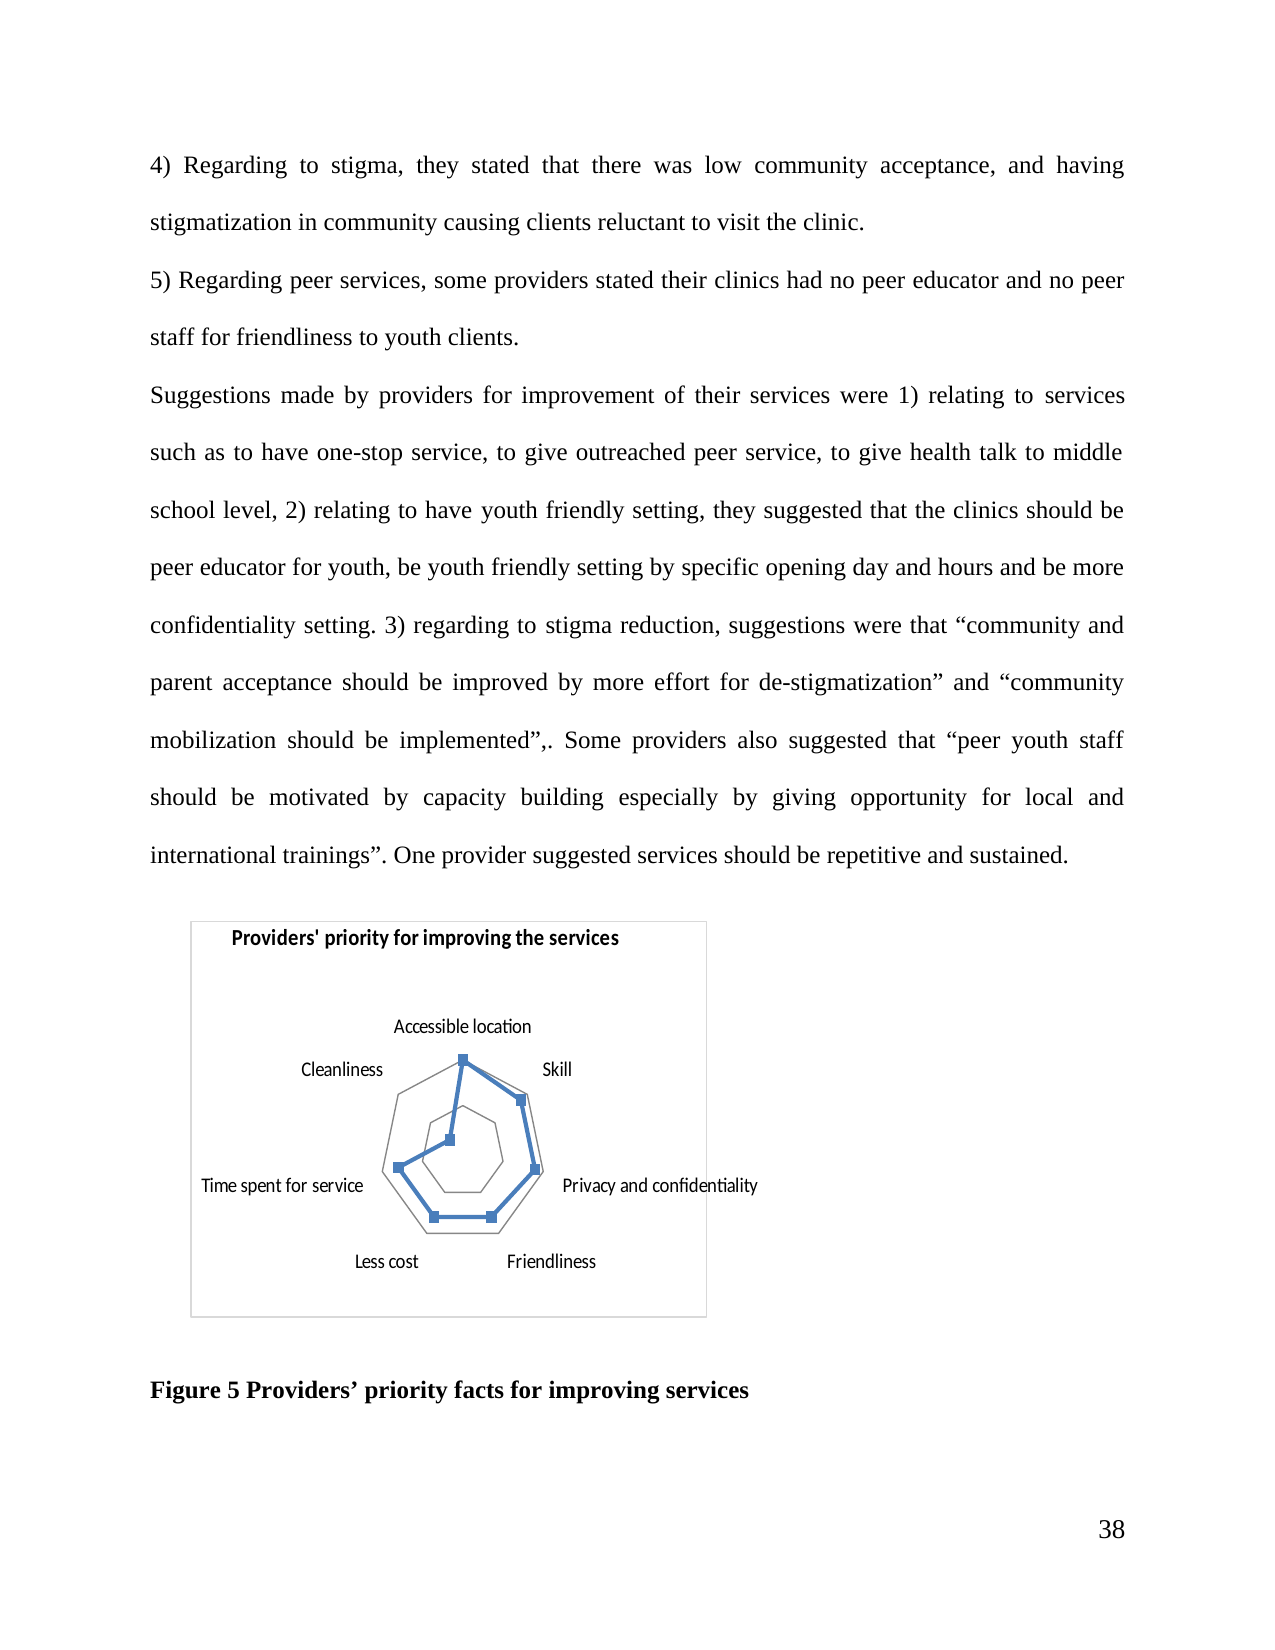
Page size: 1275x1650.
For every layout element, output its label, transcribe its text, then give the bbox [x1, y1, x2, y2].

text Figure 5 Providers’ priority facts for improving services [150, 1375, 1125, 1404]
text Suggestions made by providers for improvement of their services were 1) relating to services such as to have one-stop service, to give outreached peer service, to give health talk to middle school level, 2) relating to have youth friendly setting, they suggested that the clinics should be peer educator for youth, be youth friendly setting by specific opening day and hours and be more confidentiality setting. 3) regarding to stigma reduction, suggestions were that “community and parent acceptance should be improved by more effort for de-stigmatization” and “community mobilization should be implemented”,. Some providers also suggested that “peer youth staff should be motivated by capacity building especially by giving opportunity for local and international trainings”. One provider suggested services should be repetitive and sustained. [150, 380, 1125, 869]
text 4) Regarding to stigma, they stated that there was low community acceptance, and having stigmatization in community causing clients reluctant to visit the clinic. [150, 150, 1125, 236]
text 5) Regarding peer services, some providers stated their clinics had no peer educator and no peer staff for friendliness to youth clients. [150, 265, 1125, 351]
